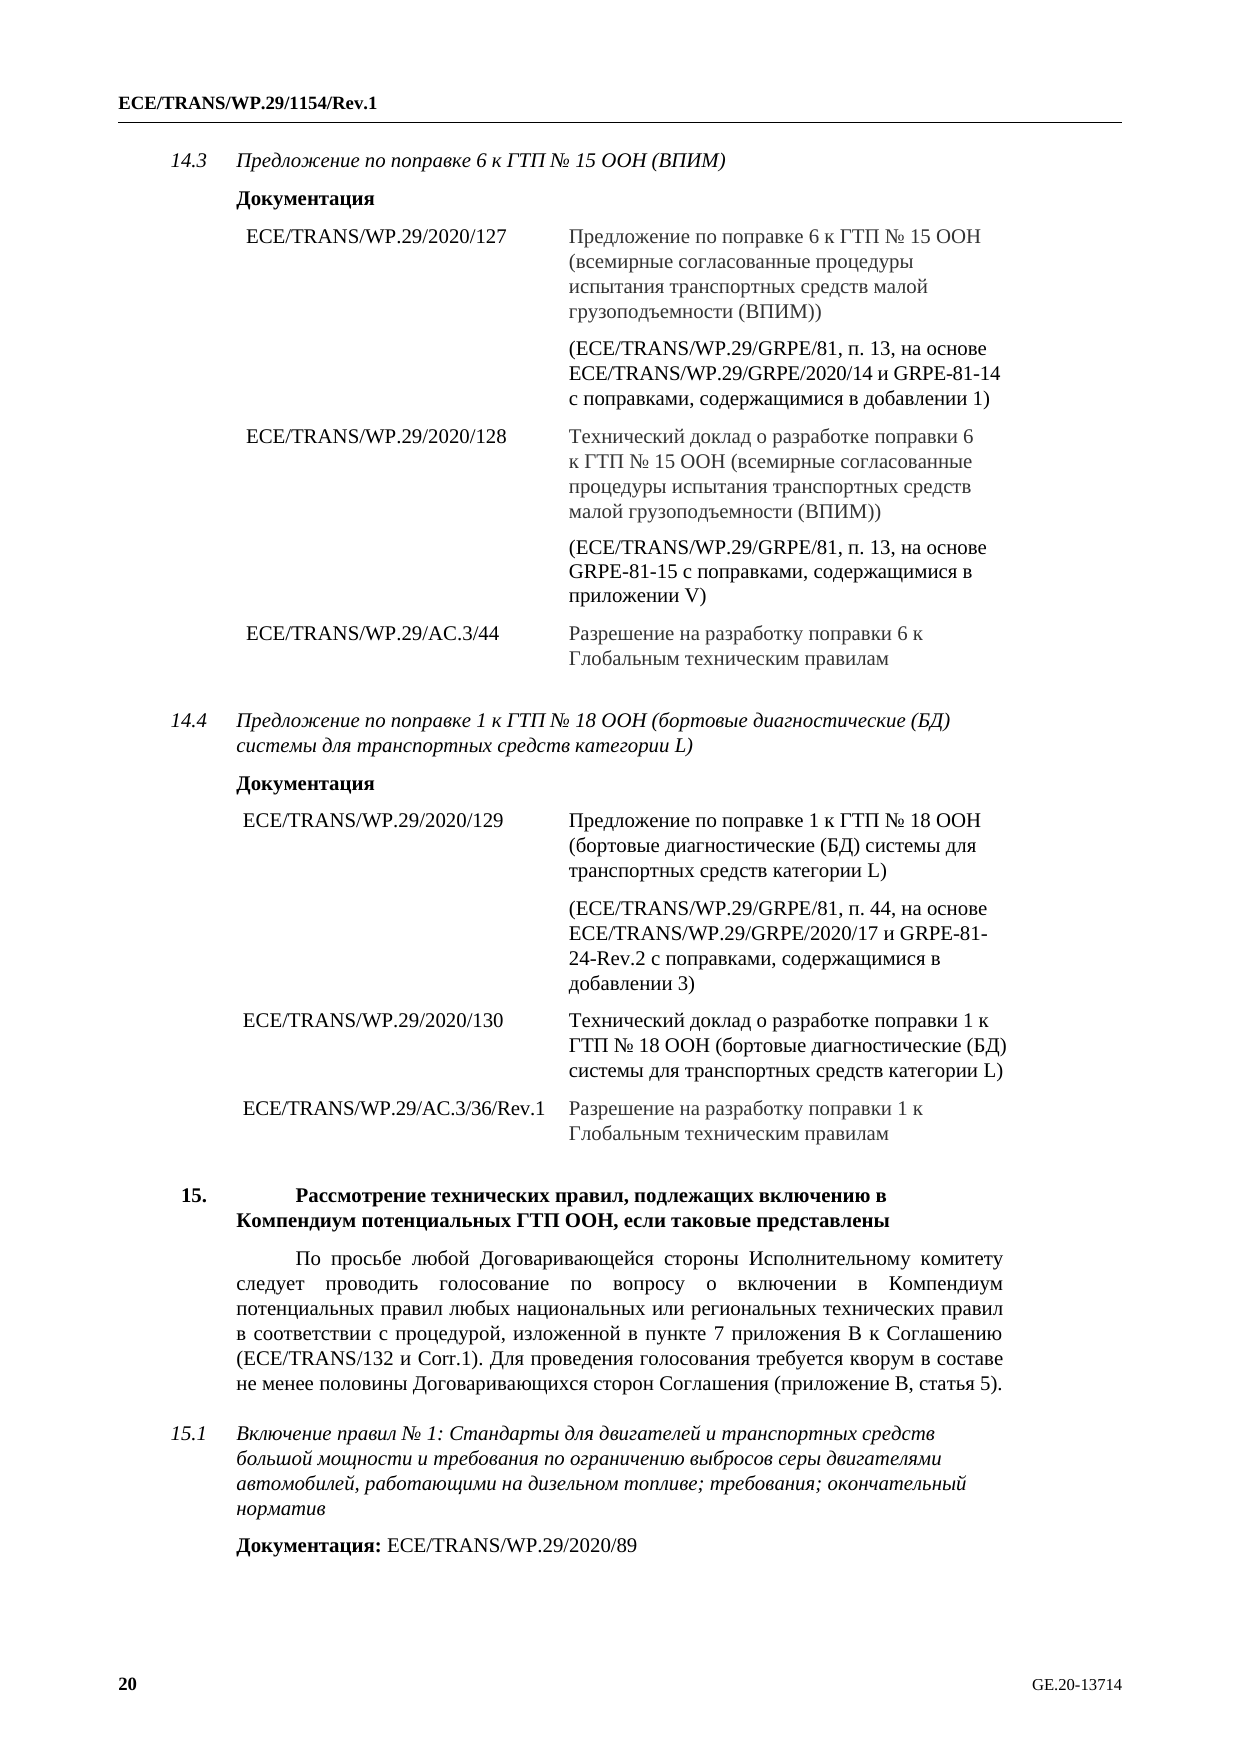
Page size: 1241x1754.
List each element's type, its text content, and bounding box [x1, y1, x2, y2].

text 14.4 Предложение по поправке 1 к ГТП № 18 ООН (бортовые диагностические (БД) системы для транспортных средств категории L) [118, 707, 1004, 757]
table_cell Технический доклад о разработке поправки 6 к ГТП № 15 ООН (всемирные согласованные процедуры испытания транспортных средств малой грузоподъемности (ВПИМ)) (ECE/TRANS/WP.29/GRPE/81, п. 13, на основе GRPE-81-15 с поправками, содержащимися в приложении V) [569, 423, 1011, 620]
table_cell Разрешение на разработку поправки 6 к Глобальным техническим правилам [569, 620, 1011, 682]
table_cell ECE/TRANS/WP.29/AC.3/44 [246, 620, 569, 682]
table_header Предложение по поправке 1 к ГТП № 18 ООН (бортовые диагностические (БД) системы для транспортных средств категории L) (ECE/TRANS/WP.29/GRPE/81, п. 44, на основе ECE/TRANS/WP.29/GRPE/2020/17 и GRPE-81-24-Rev.2 с поправками, содержащимися в добавлении 3) [569, 808, 1012, 1007]
table_cell ECE/TRANS/WP.29/AC.3/36/Rev.1 [243, 1095, 569, 1157]
table_cell ECE/TRANS/WP.29/2020/128 [246, 423, 569, 620]
text Документация [236, 770, 1004, 795]
text По просьбе любой Договаривающейся стороны Исполнительному комитету следует проводить голосование по вопросу о включении в Компендиум потенциальных правил любых национальных или региональных технических правил в соответствии с процедурой, изложенной в пункте 7 приложения В к Соглашению (ECE/TRANS/132 и Corr.1). Для проведения голосования требуется кворум в составе не менее половины Договаривающихся сторон Соглашения (приложение В, статья 5). [236, 1245, 1004, 1395]
text 15.1 Включение правил № 1: Стандарты для двигателей и транспортных средств большой мощности и требования по ограничению выбросов серы двигателями автомобилей, работающими на дизельном топливе; требования; окончательный норматив [118, 1420, 1004, 1520]
text Документация [236, 185, 1004, 210]
text Документация: ECE/TRANS/WP.29/2020/89 [177, 1532, 1004, 1557]
table_cell Технический доклад о разработке поправки 1 к ГТП № 18 ООН (бортовые диагностические (БД) системы для транспортных средств категории L) [569, 1008, 1012, 1095]
text 14.3 Предложение по поправке 6 к ГТП № 15 ООН (ВПИМ) [118, 148, 1004, 173]
table_cell ECE/TRANS/WP.29/2020/130 [243, 1008, 569, 1095]
table_header ECE/TRANS/WP.29/2020/127 [246, 223, 569, 423]
table_header Предложение по поправке 6 к ГТП № 15 ООН (всемирные согласованные процедуры испытания транспортных средств малой грузоподъемности (ВПИМ)) (ECE/TRANS/WP.29/GRPE/81, п. 13, на основе ECE/TRANS/WP.29/GRPE/2020/14 и GRPE-81-14 с поправками, содержащимися в добавлении 1) [569, 223, 1011, 423]
table_header ECE/TRANS/WP.29/2020/129 [243, 808, 569, 1007]
table_cell Разрешение на разработку поправки 1 к Глобальным техническим правилам [569, 1095, 1012, 1157]
text 15. Рассмотрение технических правил, подлежащих включению в Компендиум потенциальных ГТП ООН, если таковые представлены [118, 1182, 1004, 1232]
